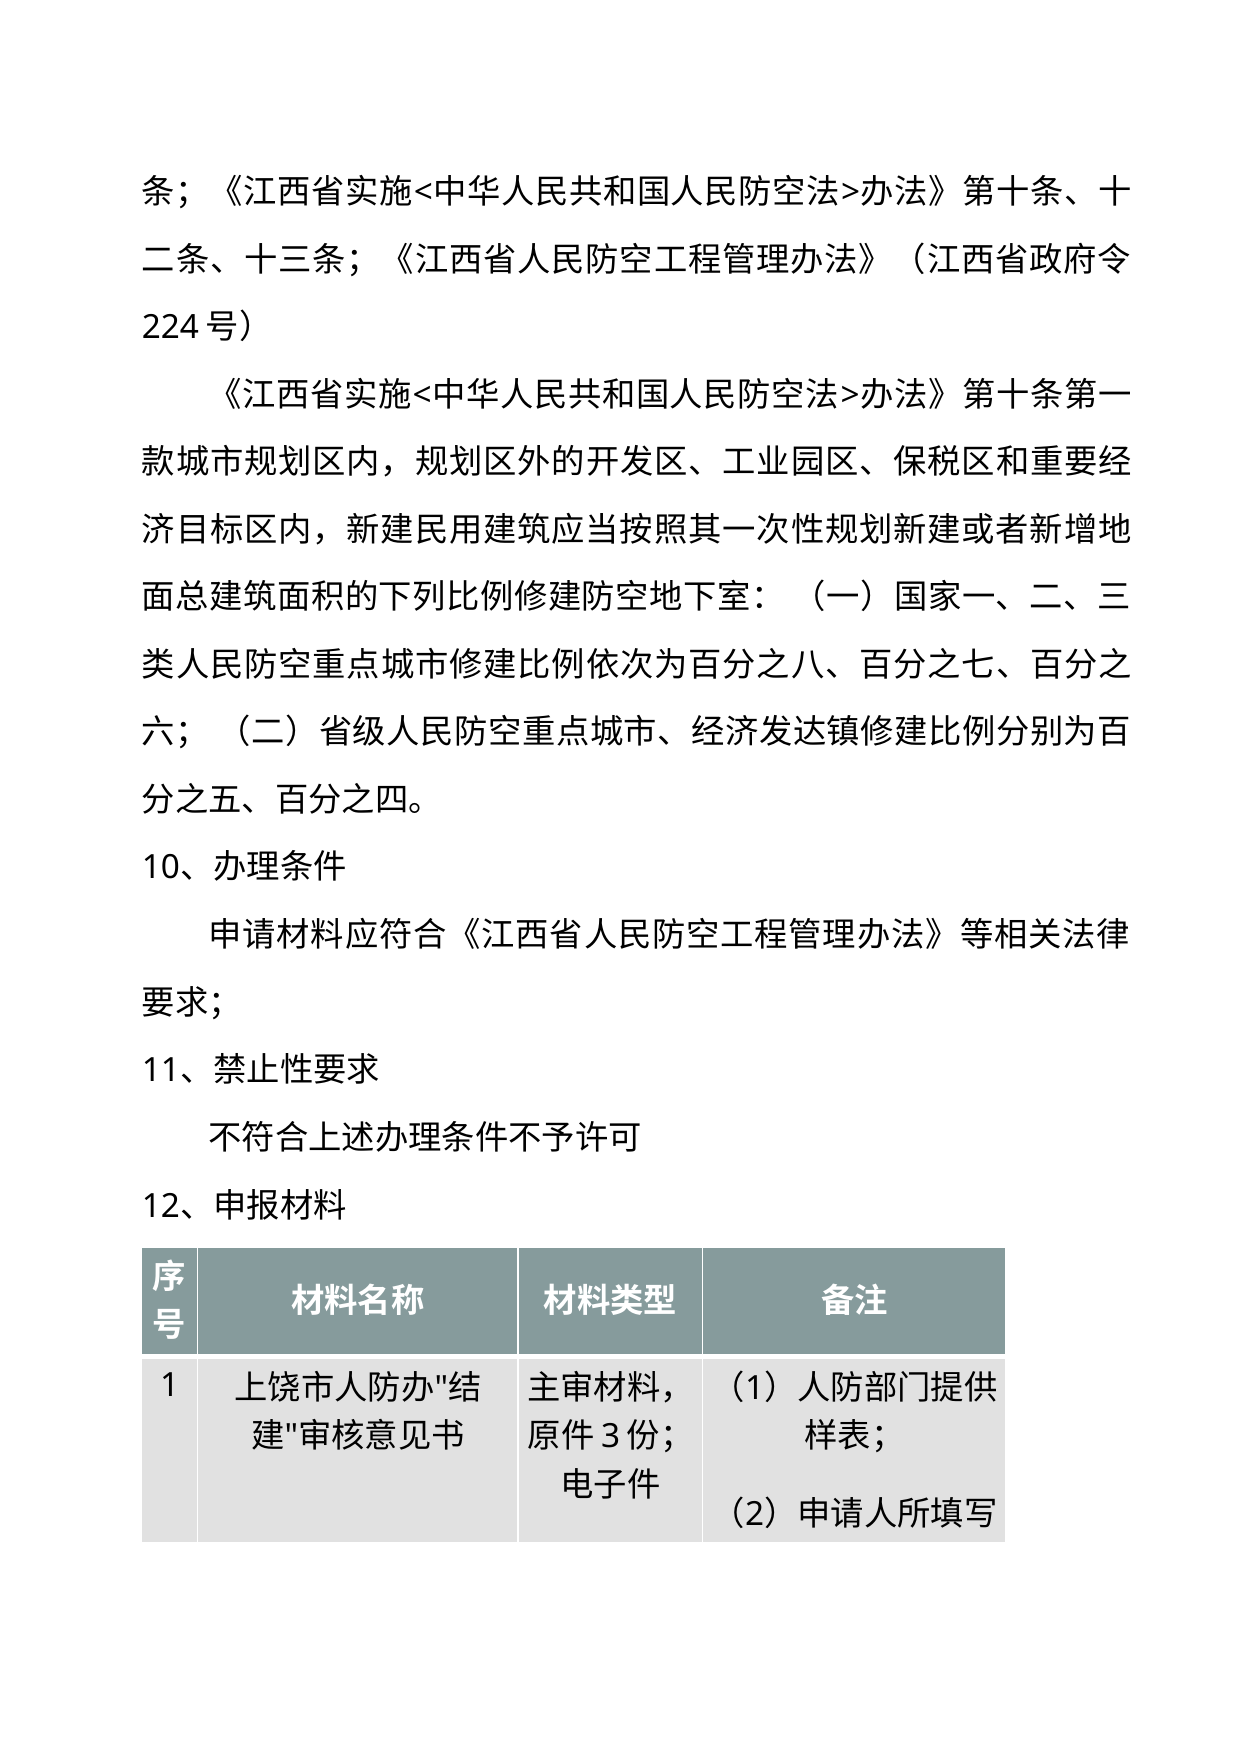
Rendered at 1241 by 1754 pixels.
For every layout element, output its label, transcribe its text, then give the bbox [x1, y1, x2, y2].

table_header 材料类型 [519, 1248, 702, 1354]
list 《江西省实施<中华人民共和国人民防空法>办法》第十条第一款城市规划区内，规划区外的开发区、工业园区、保税区和重要经济目标区内，新建民用建筑应当按照其一次性规划新建或者新增地面总建筑面积的下列比例修建防空地下室： （一）国家一、二、三类人民防空重点城市修建比例依次为百分之八、百分之七、百分之六； （二）省级人民防空重点城市、经济发达镇修建比例分别为百分之五、百分之四。 [142, 368, 1132, 821]
table_cell 1 [142, 1359, 197, 1542]
table_header 材料名称 [198, 1248, 517, 1354]
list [142, 164, 1132, 348]
table_cell 上饶市人防办"结建"审核意见书 [198, 1359, 517, 1542]
table_cell 主审材料，原件3份；电子件 [519, 1359, 702, 1542]
table_cell （1）人防部门提供样表； （2）申请人所填写栏， 内容完整，真实有效； [703, 1359, 1005, 1542]
list 12、申报材料 [142, 1178, 1132, 1227]
text 不符合上述办理条件不予许可 [142, 1111, 1132, 1159]
list 10、办理条件 [142, 840, 1132, 889]
text 申请材料应符合《江西省人民防空工程管理办法》等相关法律要求； [142, 908, 1132, 1024]
table_header 序号 [142, 1248, 197, 1354]
text 11、禁止性要求 [142, 1043, 1132, 1092]
table_header 备注 [703, 1248, 1005, 1354]
